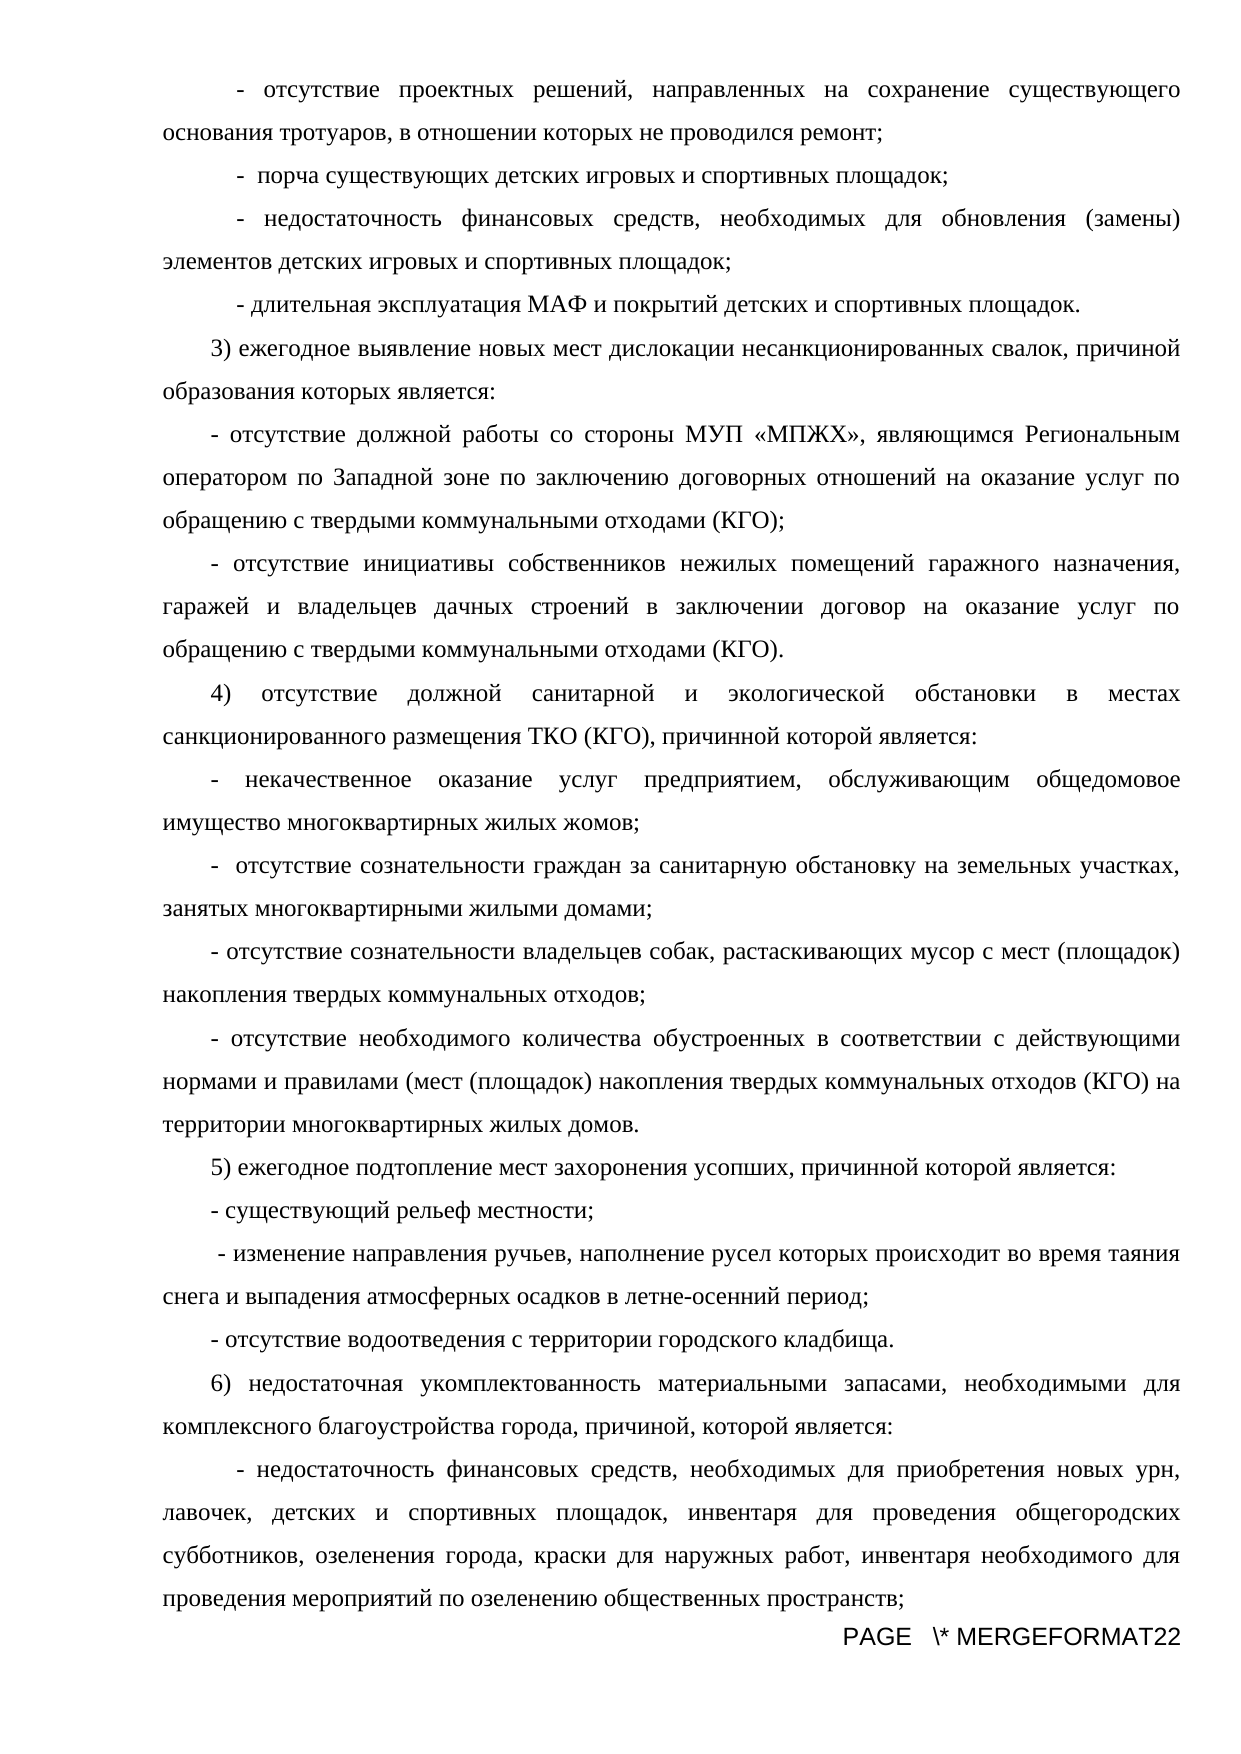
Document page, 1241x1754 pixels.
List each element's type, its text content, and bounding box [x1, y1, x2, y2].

text - отсутствие проектных решений, направленных на сохранение существующего основания тротуаров, в отношении которых не проводился ремонт; [162, 74, 1181, 146]
text - недостаточность финансовых средств, необходимых для приобретения новых урн, лавочек, детских и спортивных площадок, инвентаря для проведения общегородских субботников, озеленения города, краски для наружных работ, инвентаря необходимого для проведения мероприятий по озеленению общественных пространств; [162, 1454, 1181, 1612]
text - отсутствие сознательности граждан за санитарную обстановку на земельных участках, занятых многоквартирными жилыми домами; [162, 850, 1181, 922]
text 6) недостаточная укомплектованность материальными запасами, необходимыми для комплексного благоустройства города, причиной, которой является: [162, 1368, 1181, 1439]
text 4) отсутствие должной санитарной и экологической обстановки в местах санкционированного размещения ТКО (КГО), причинной которой является: [162, 678, 1181, 749]
text - недостаточность финансовых средств, необходимых для обновления (замены) элементов детских игровых и спортивных площадок; [162, 203, 1181, 275]
text - существующий рельеф местности; [162, 1195, 1181, 1224]
text 3) ежегодное выявление новых мест дислокации несанкционированных свалок, причиной образования которых является: [162, 333, 1181, 404]
text - длительная эксплуатация МАФ и покрытий детских и спортивных площадок. [162, 289, 1181, 318]
text - изменение направления ручьев, наполнение русел которых происходит во время таяния снега и выпадения атмосферных осадков в летне-осенний период; [162, 1238, 1181, 1310]
text - отсутствие водоотведения с территории городского кладбища. [162, 1324, 1181, 1353]
text - отсутствие инициативы собственников нежилых помещений гаражного назначения, гаражей и владельцев дачных строений в заключении договор на оказание услуг по обращению с твердыми коммунальными отходами (КГО). [162, 548, 1181, 663]
text - отсутствие должной работы со стороны МУП «МПЖХ», являющимся Региональным оператором по Западной зоне по заключению договорных отношений на оказание услуг по обращению с твердыми коммунальными отходами (КГО); [162, 419, 1181, 534]
text - некачественное оказание услуг предприятием, обслуживающим общедомовое имущество многоквартирных жилых жомов; [162, 764, 1181, 836]
text - отсутствие необходимого количества обустроенных в соответствии с действующими нормами и правилами (мест (площадок) накопления твердых коммунальных отходов (КГО) на территории многоквартирных жилых домов. [162, 1023, 1181, 1138]
text 5) ежегодное подтопление мест захоронения усопших, причинной которой является: [162, 1152, 1181, 1181]
text - отсутствие сознательности владельцев собак, растаскивающих мусор с мест (площадок) накопления твердых коммунальных отходов; [162, 936, 1181, 1008]
text - порча существующих детских игровых и спортивных площадок; [162, 160, 1181, 189]
